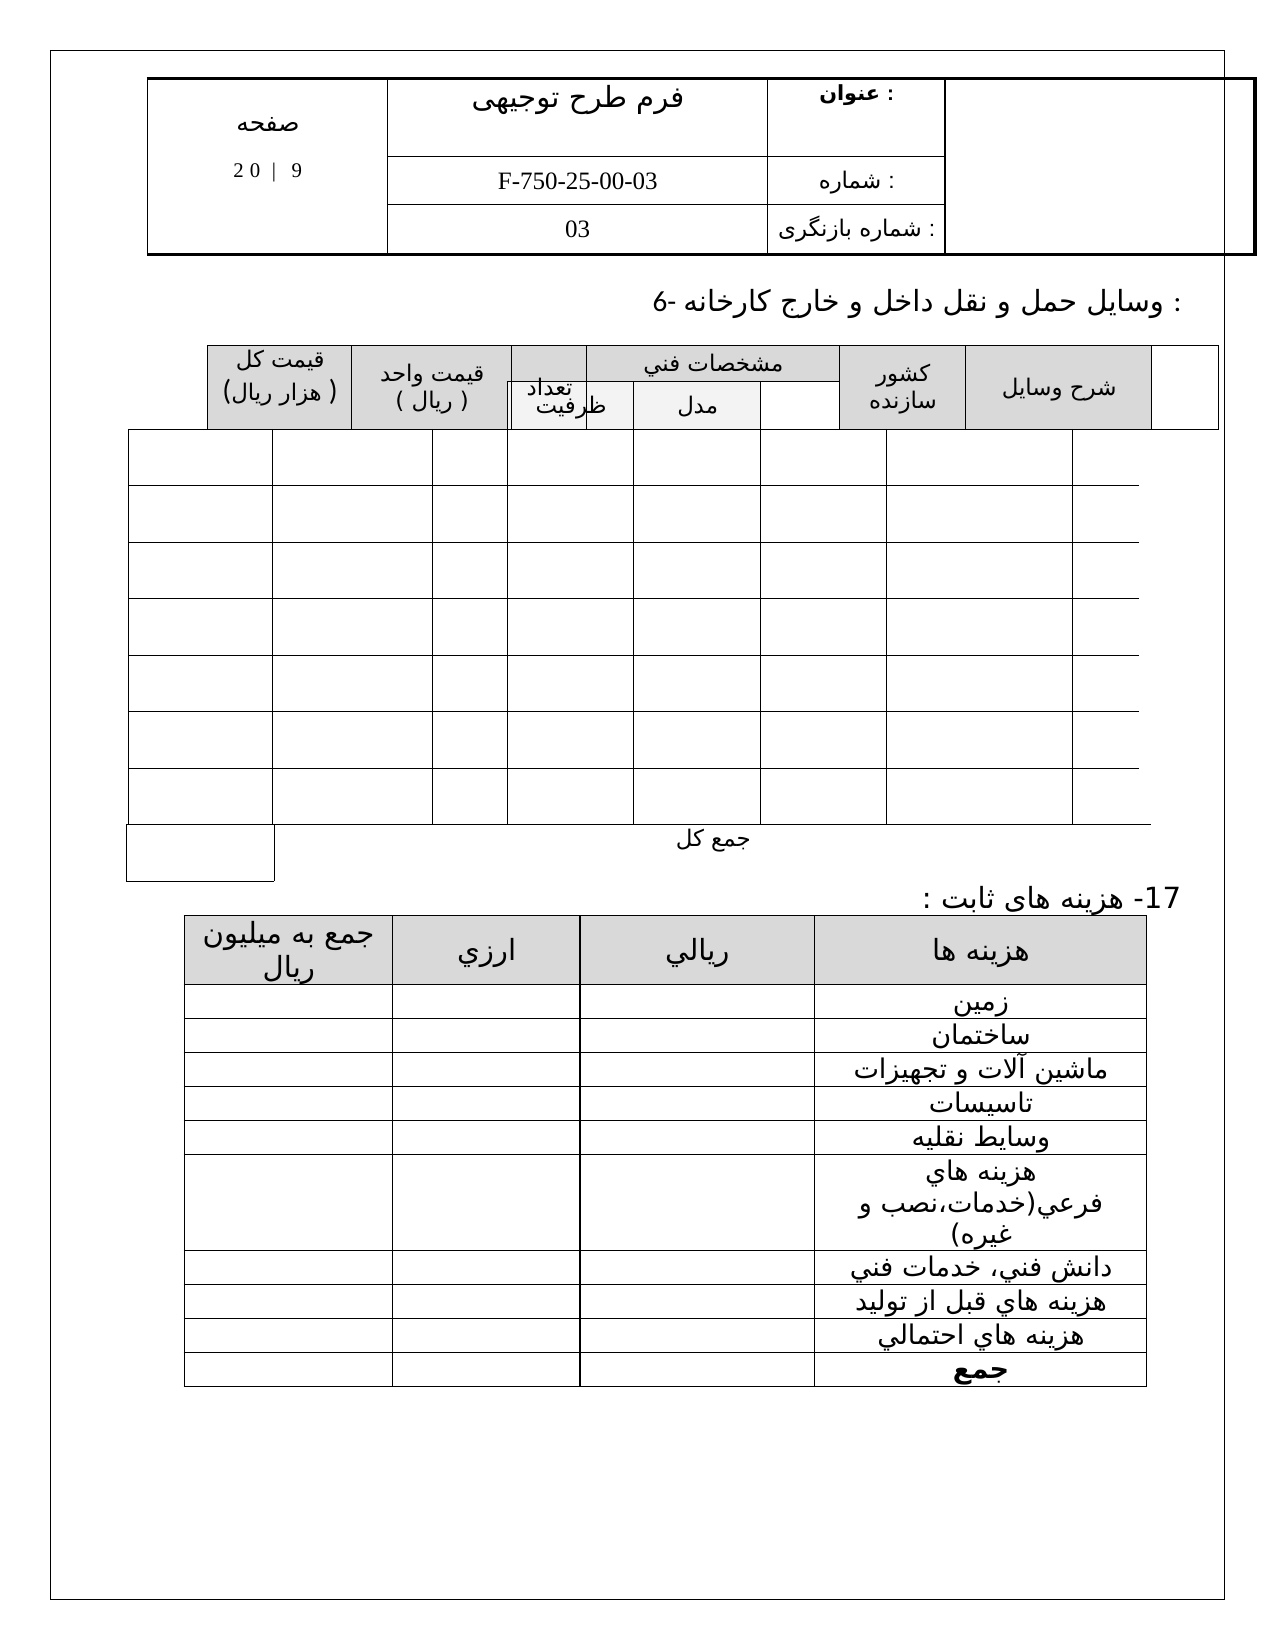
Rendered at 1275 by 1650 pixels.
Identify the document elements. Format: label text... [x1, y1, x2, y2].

table_cell [393, 1019, 579, 1052]
table_cell ظرفيت [512, 382, 586, 429]
table_cell [185, 1121, 392, 1154]
table_cell [273, 430, 432, 485]
table_cell [1073, 599, 1139, 655]
table_cell [185, 1053, 392, 1086]
table_cell [129, 769, 272, 824]
table_cell [581, 985, 814, 1018]
table_cell [508, 486, 633, 542]
table_cell [393, 1251, 579, 1284]
table_cell [634, 599, 760, 655]
table_cell [581, 1251, 814, 1284]
table_cell ظرفيت [587, 382, 633, 429]
table_cell [1073, 656, 1139, 711]
table_cell هزينه هاي قبل از توليد [815, 1285, 1146, 1318]
table_cell ماشين آلات و تجهيزات [815, 1053, 1146, 1086]
table_cell [634, 486, 760, 542]
table_cell [393, 1053, 579, 1086]
table_cell [634, 430, 760, 485]
table_cell [433, 599, 507, 655]
table_cell [433, 769, 507, 824]
text 17- هزینه های ثابت : [150, 881, 1181, 915]
table_cell [185, 1353, 392, 1386]
table_cell [273, 656, 432, 711]
table_cell [761, 656, 886, 711]
table_cell [185, 1285, 392, 1318]
table_cell [393, 1319, 579, 1352]
table_cell [887, 486, 1072, 542]
table_cell [581, 1319, 814, 1352]
table_cell جمع كل [275, 825, 1151, 881]
table_cell [185, 1251, 392, 1284]
table_cell [393, 1155, 579, 1250]
table_cell [887, 769, 1072, 824]
table_header هزينه ها [815, 916, 1146, 984]
table_cell [273, 712, 432, 768]
table_cell [393, 1121, 579, 1154]
table_cell [433, 712, 507, 768]
table_header قيمت واحد ( ريال ) [352, 346, 511, 429]
table_cell [634, 769, 760, 824]
table_cell [129, 430, 272, 485]
table_cell [761, 543, 886, 598]
table_header ارزي [393, 916, 579, 984]
table_cell جمع [815, 1353, 1146, 1386]
table_header جمع به ميليون ريال [185, 916, 392, 984]
table_header قيمت كل (هزار ريال ) [208, 346, 351, 429]
table_cell [634, 712, 760, 768]
table_header شرح وسايل [966, 346, 1151, 429]
table_cell [273, 599, 432, 655]
table_cell [508, 712, 633, 768]
table_cell [508, 656, 633, 711]
table_cell تاسيسات [815, 1087, 1146, 1120]
table_cell [393, 1353, 579, 1386]
table_cell [761, 430, 886, 485]
table_cell [508, 599, 633, 655]
table_cell [185, 1019, 392, 1052]
table_cell [273, 543, 432, 598]
table_cell [581, 1053, 814, 1086]
table_cell [1073, 769, 1139, 824]
table_cell [761, 769, 886, 824]
table_cell [761, 599, 886, 655]
table_cell [433, 543, 507, 598]
text 6- وسایل حمل و نقل داخل و خارج کارخانه : [150, 283, 1181, 319]
table_cell [393, 1285, 579, 1318]
table_cell [129, 486, 272, 542]
table_header كشور سازنده [840, 346, 965, 429]
table_cell [634, 543, 760, 598]
table_cell [581, 1155, 814, 1250]
table_header تعداد [512, 346, 586, 381]
table_cell [508, 430, 633, 485]
table_cell هزينه هاي احتمالي [815, 1319, 1146, 1352]
table_cell زمين [815, 985, 1146, 1018]
table_cell [887, 712, 1072, 768]
table_cell دانش فني، خدمات فني [815, 1251, 1146, 1284]
table_cell [581, 1121, 814, 1154]
table_cell [127, 825, 274, 881]
table_cell هزينه هاي فرعي(خدمات،نصب و غيره) [815, 1155, 1146, 1250]
table_cell [581, 1353, 814, 1386]
table_cell [433, 656, 507, 711]
table_cell [129, 543, 272, 598]
table_cell [273, 486, 432, 542]
table_cell [887, 656, 1072, 711]
table_cell [129, 712, 272, 768]
table_cell [581, 1285, 814, 1318]
table_cell [273, 769, 432, 824]
table_cell [1073, 486, 1139, 542]
table_header ريالي [581, 916, 814, 984]
table_cell ساختمان [815, 1019, 1146, 1052]
table_header مشخصات فني [587, 346, 839, 381]
table_cell [1073, 430, 1139, 485]
table_cell [185, 985, 392, 1018]
table_cell [761, 486, 886, 542]
table_cell [433, 486, 507, 542]
table_cell [433, 430, 507, 485]
table_cell [393, 1087, 579, 1120]
table_cell [129, 599, 272, 655]
table_cell [581, 1019, 814, 1052]
table_cell [129, 656, 272, 711]
table_cell [887, 430, 1072, 485]
table_cell [887, 599, 1072, 655]
table_cell [185, 1319, 392, 1352]
table_cell وسايط نقليه [815, 1121, 1146, 1154]
table_cell [393, 985, 579, 1018]
table_cell [581, 1087, 814, 1120]
table_cell [887, 543, 1072, 598]
table_cell [761, 712, 886, 768]
table_cell مدل [634, 382, 760, 429]
table_cell [508, 769, 633, 824]
table_cell [634, 656, 760, 711]
table_cell [185, 1155, 392, 1250]
table_cell [1073, 712, 1139, 768]
table_cell [508, 543, 633, 598]
table_cell [1073, 543, 1139, 598]
table_cell [185, 1087, 392, 1120]
